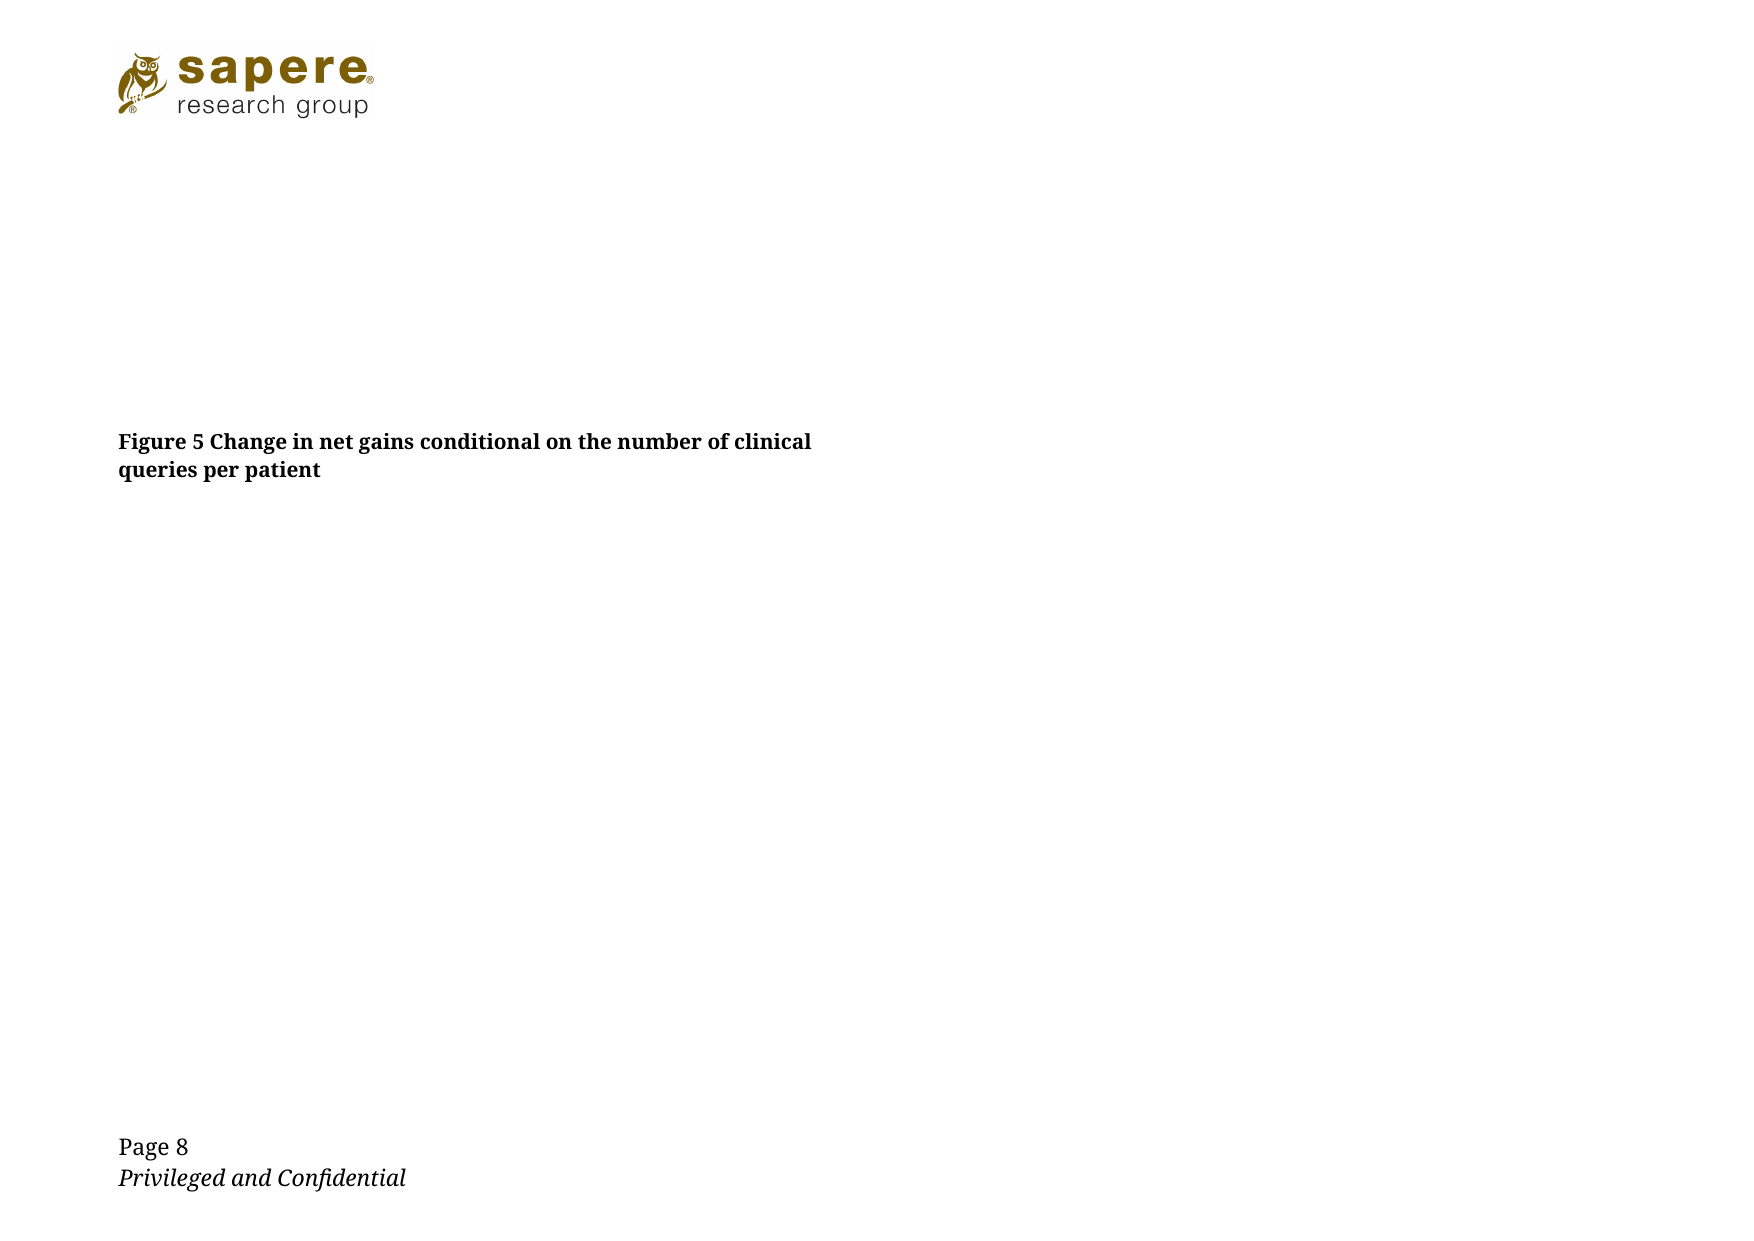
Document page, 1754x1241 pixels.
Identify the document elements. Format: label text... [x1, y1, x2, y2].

picture [118, 41, 374, 119]
text Figure 5 Change in net gains conditional on the number of clinical queries per patient [118, 427, 847, 484]
